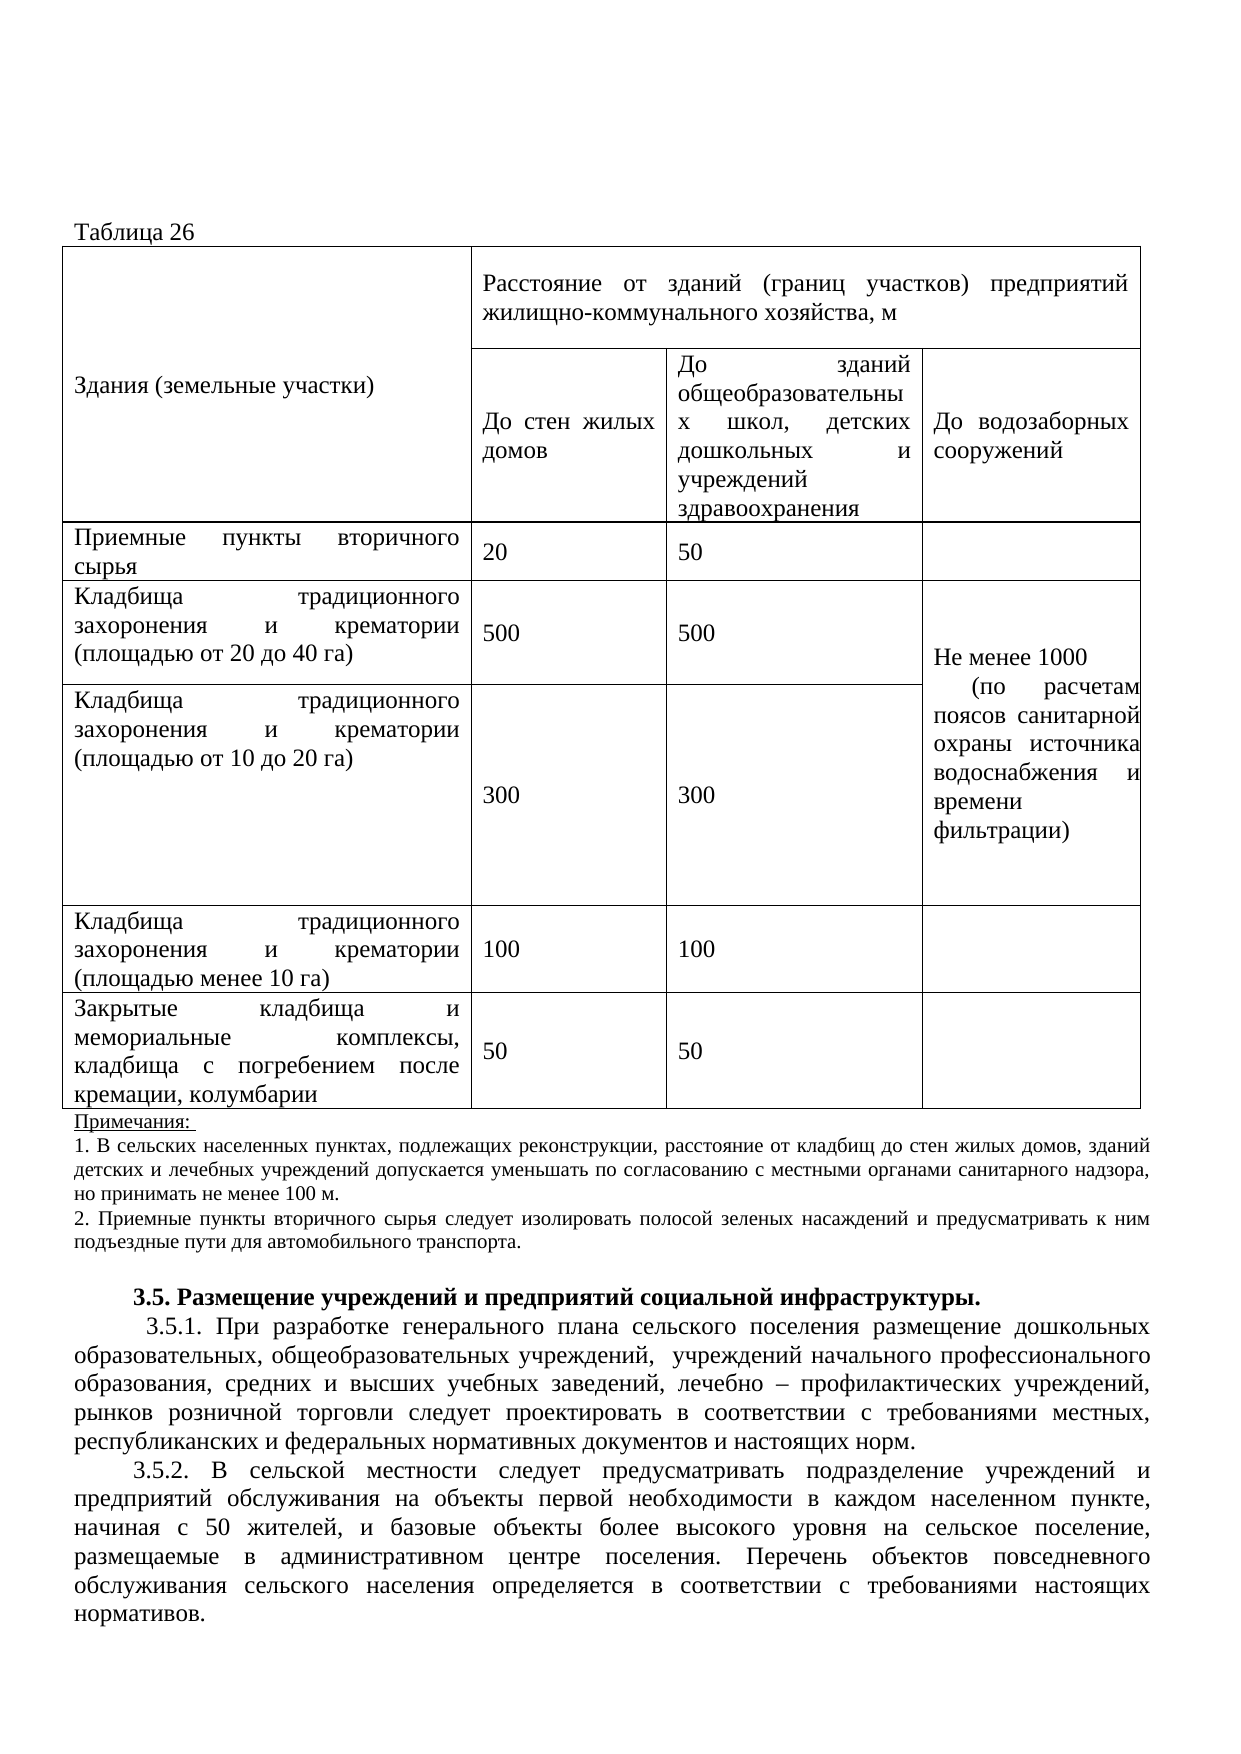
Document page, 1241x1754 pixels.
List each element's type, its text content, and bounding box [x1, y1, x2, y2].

list 3.5. Размещение учреждений и предприятий социальной инфраструктуры. [74, 1282, 1152, 1311]
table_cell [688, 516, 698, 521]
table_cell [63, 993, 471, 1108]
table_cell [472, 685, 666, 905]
list 3.5.2. В сельской местности следует предусматривать подразделение учреждений и предприятий обслуживания на объекты первой необходимости в каждом населенном пункте, начиная с 50 жителей, и базовые объекты более высокого уровня на сельское поселение, размещаемые в административном центре поселения. Перечень объектов повседневного обслуживания сельского населения определяется в соответствии с требованиями настоящих нормативов. [74, 1455, 1152, 1627]
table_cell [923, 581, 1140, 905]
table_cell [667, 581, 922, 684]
list 3.5.1. При разработке генерального плана сельского поселения размещение дошкольных образовательных, общеобразовательных учреждений, учреждений начального профессионального образования, средних и высших учебных заведений, лечебно – профилактических учреждений, рынков розничной торговли следует проектировать в соответствии с требованиями местных, республиканских и федеральных нормативных документов и настоящих норм. [74, 1311, 1152, 1455]
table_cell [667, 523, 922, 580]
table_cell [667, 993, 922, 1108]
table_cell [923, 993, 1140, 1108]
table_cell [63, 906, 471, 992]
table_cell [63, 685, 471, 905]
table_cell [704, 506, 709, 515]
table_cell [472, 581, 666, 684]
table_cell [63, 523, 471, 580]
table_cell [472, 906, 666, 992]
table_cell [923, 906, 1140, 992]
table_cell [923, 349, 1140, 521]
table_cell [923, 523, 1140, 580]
text 1. В сельских населенных пунктах, подлежащих реконструкции, расстояние от кладбищ до стен жилых домов, зданий детских и лечебных учреждений допускается уменьшать по согласованию с местными органами санитарного надзора, но принимать не менее . [74, 1133, 1152, 1205]
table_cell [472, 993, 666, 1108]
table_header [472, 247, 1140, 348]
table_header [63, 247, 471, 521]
list 2. Приемные пункты вторичного сырья следует изолировать полосой зеленых насаждений и предусматривать к ним подъездные пути для автомобильного транспорта. [74, 1205, 1152, 1253]
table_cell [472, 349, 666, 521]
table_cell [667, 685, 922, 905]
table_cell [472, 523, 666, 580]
text Примечания: [74, 1109, 1152, 1133]
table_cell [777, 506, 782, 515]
list Таблица 26 [74, 217, 1152, 246]
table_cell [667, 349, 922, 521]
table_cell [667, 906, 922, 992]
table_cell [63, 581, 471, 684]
